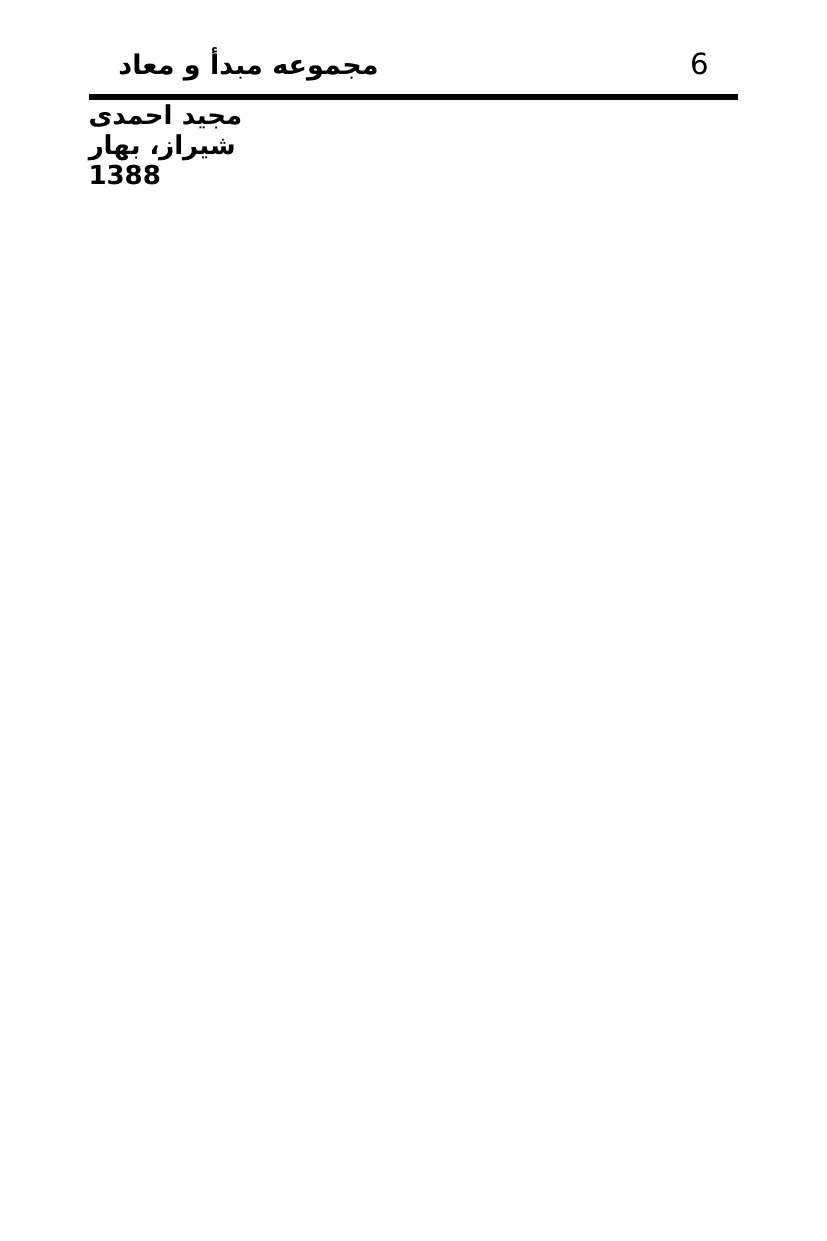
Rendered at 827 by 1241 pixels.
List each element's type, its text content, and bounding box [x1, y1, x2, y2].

text شیراز، بهار [89, 130, 738, 161]
text مجید احمدی [89, 100, 738, 130]
text 1388 [89, 161, 738, 191]
